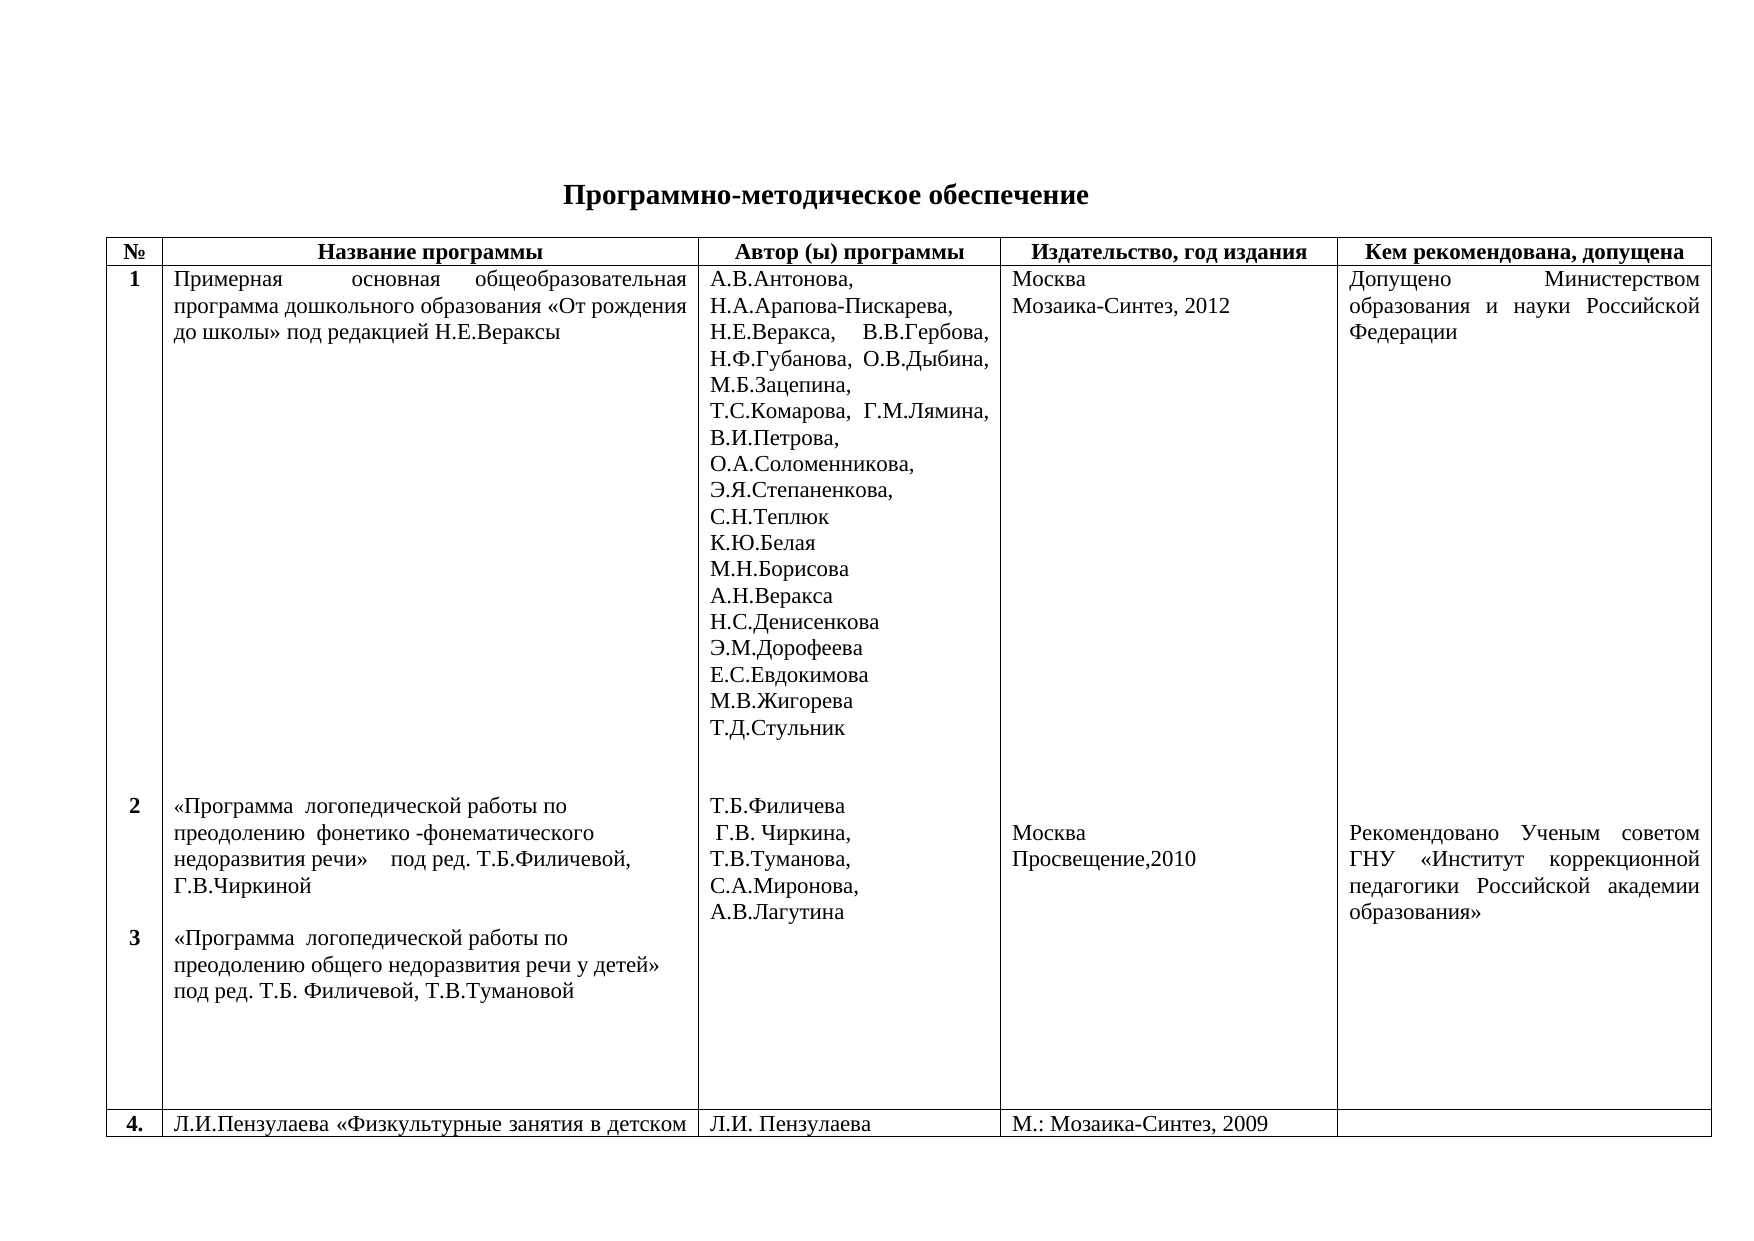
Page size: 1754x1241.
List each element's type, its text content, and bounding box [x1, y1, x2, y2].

table_header Кем рекомендована, допущена [1338, 238, 1711, 264]
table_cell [1001, 1110, 1337, 1136]
table_cell [1338, 1110, 1711, 1136]
table_cell А.В.Антонова, Н.А.Арапова-Пискарева, Н.Е.Веракса, В.В.Гербова, Н.Ф.Губанова, О.В.Дыбина, М.Б.Зацепина, Т.С.Комарова, Г.М.Лямина, В.И.Петрова, О.А.Соломенникова, Э.Я.Степаненкова, С.Н.Теплюк К.Ю.Белая М.Н.Борисова А.Н.Веракса Н.С.Денисенкова Э.М.Дорофеева Е.С.Евдокимова М.В.Жигорева Т.Д.Стульник Т.Б.Филичева Г.В. Чиркина, Т.В.Туманова, С.А.Миронова, А.В.Лагутина [699, 266, 1000, 1109]
text Программно-методическое обеспечение [118, 177, 1636, 211]
table_header Название программы [163, 238, 698, 264]
table_cell Допущено Министерством образования и науки Российской Федерации Рекомендовано Ученым советом ГНУ «Институт коррекционной педагогики Российской академии образования» [1338, 266, 1711, 1109]
table_cell Л.И. Пензулаева [699, 1110, 1000, 1136]
table_header Издательство, год издания [1001, 238, 1337, 264]
table_cell 4. [107, 1110, 162, 1136]
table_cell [163, 1110, 698, 1136]
table_cell Москва Мозаика-Синтез, 2012 Москва Просвещение,2010 [1001, 266, 1337, 1109]
table_cell Примерная основная общеобразовательная программа дошкольного образования «От рождения до школы» под редакцией Н.Е.Вераксы «Программа логопедической работы по преодолению фонетико -фонематического недоразвития речи» под ред. Т.Б.Филичевой, Г.В.Чиркиной «Программа логопедической работы по преодолению общего недоразвития речи у детей» под ред. Т.Б. Филичевой, Т.В.Тумановой [163, 266, 698, 1109]
table_header Автор (ы) программы [699, 238, 1000, 264]
table_cell 1 2 3 [107, 266, 162, 1109]
table_header № [107, 238, 162, 264]
